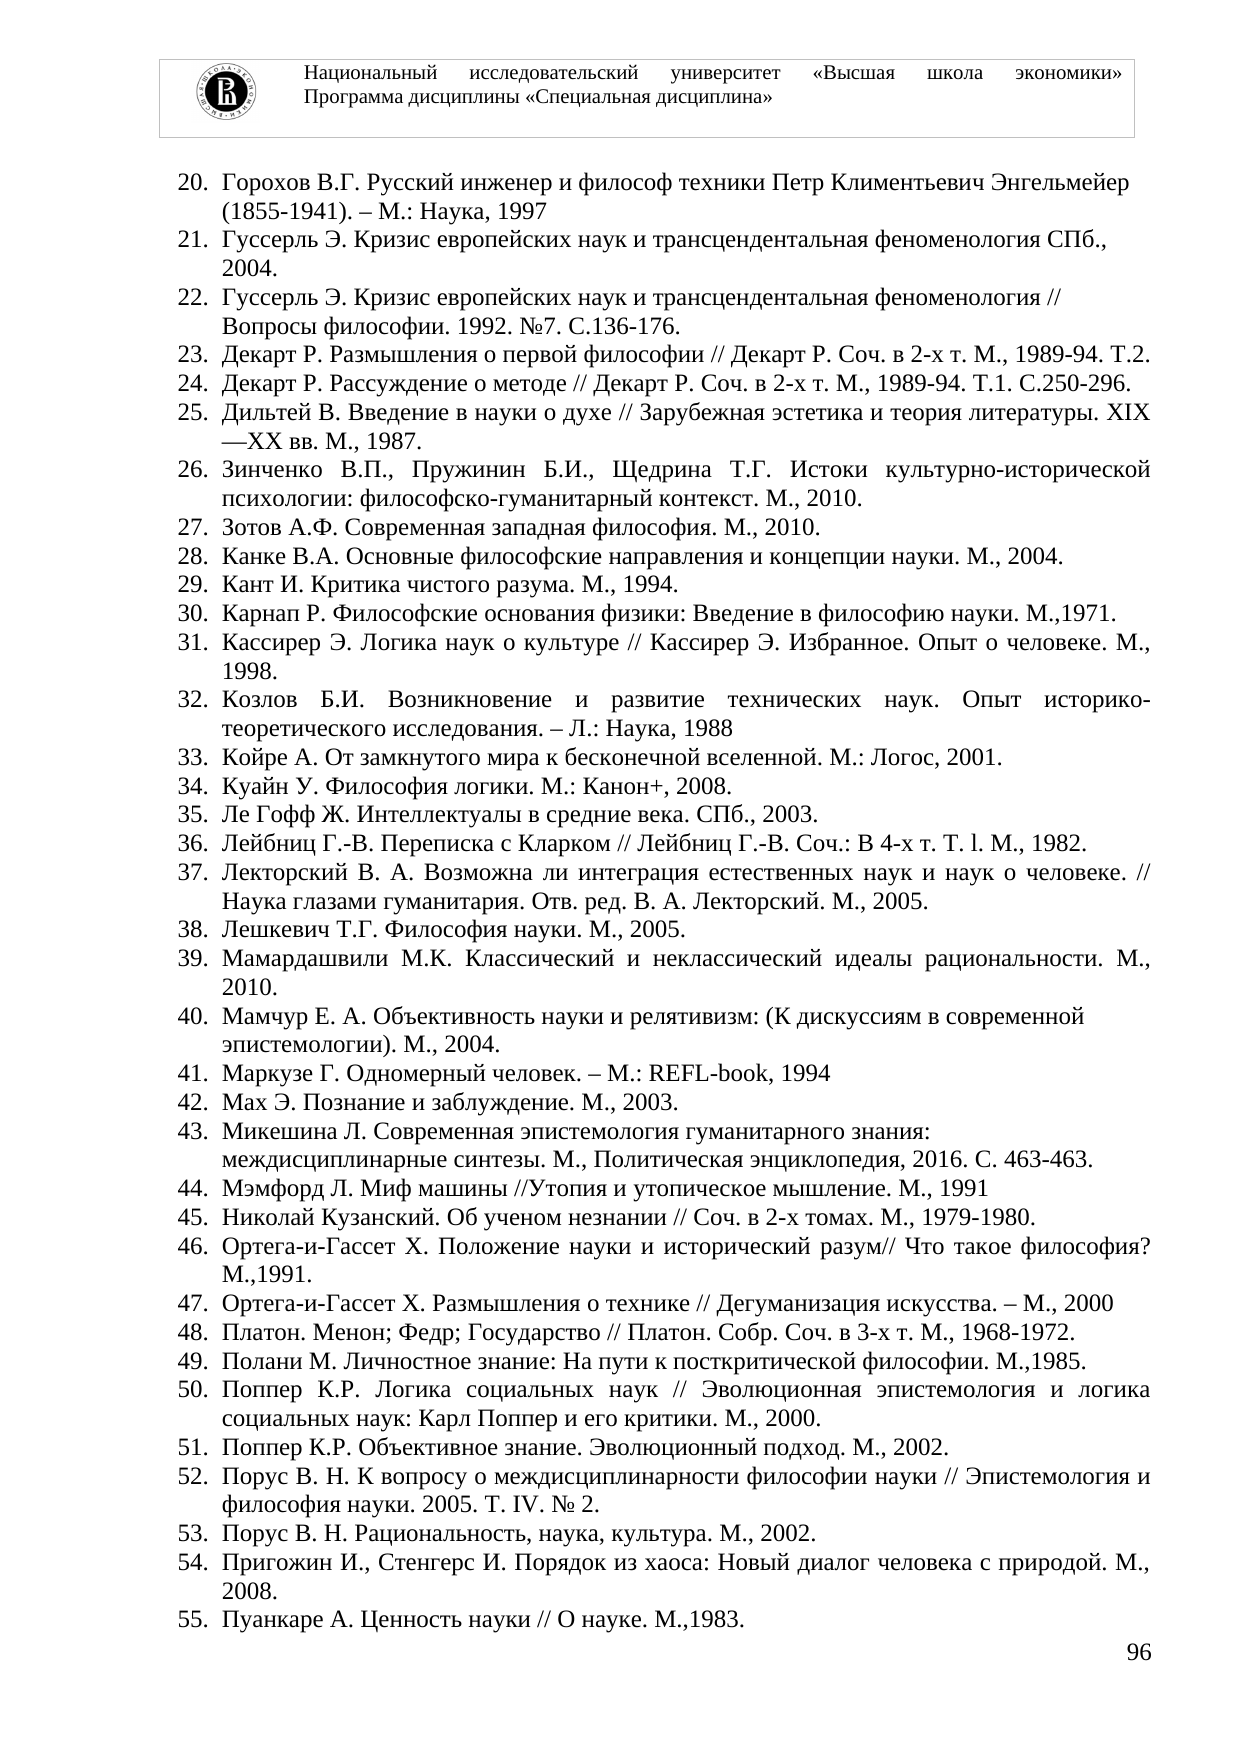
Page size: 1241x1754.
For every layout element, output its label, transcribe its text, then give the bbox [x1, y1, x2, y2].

list Полани М. Личностное знание: На пути к посткритической философии. М.,1985. [177, 1346, 1152, 1374]
list Козлов Б.И. Возникновение и развитие технических наук. Опыт историко-теоретического исследования. – Л.: Наука, 1988 [177, 684, 1152, 742]
list Порус В. Н. К вопросу о междисциплинарности философии науки // Эпистемология и философия науки. 2005. Т. IV. № 2. [177, 1461, 1152, 1518]
list Ортега-и-Гассет X. Положение науки и исторический разум// Что такое философия? М.,1991. [177, 1231, 1152, 1288]
picture [191, 60, 261, 123]
list Лешкевич Т.Г. Философия науки. М., 2005. [177, 914, 1152, 943]
list Мэмфорд Л. Миф машины //Утопия и утопическое мышление. М., 1991 [177, 1173, 1152, 1202]
list Поппер К.Р. Логика социальных наук // Эволюционная эпистемология и логика социальных наук: Карл Поппер и его критики. М., 2000. [177, 1374, 1152, 1432]
list Зотов А.Ф. Современная западная философия. М., 2010. [177, 512, 1152, 541]
list Порус В. Н. Рациональность, наука, культура. М., 2002. [177, 1518, 1152, 1547]
list Кант И. Критика чистого разума. М., 1994. [177, 569, 1152, 598]
list Мамчур Е. А. Объективность науки и релятивизм: (К дискуссиям в современной эпистемологии). М., 2004. [177, 1001, 1152, 1058]
list Койре А. От замкнутого мира к бесконечной вселенной. М.: Логос, 2001. [177, 742, 1152, 771]
list Гуссерль Э. Кризис европейских наук и трансцендентальная феноменология // Вопросы философии. 1992. №7. С.136-176. [177, 282, 1152, 339]
list Декарт Р. Рассуждение о методе // Декарт Р. Соч. в 2-х т. М., 1989-94. Т.1. С.250-296. [177, 368, 1152, 397]
list Кассирер Э. Логика наук о культуре // Кассирер Э. Избранное. Опыт о человеке. М., 1998. [177, 627, 1152, 684]
list Мах Э. Познание и заблуждение. М., 2003. [177, 1087, 1152, 1116]
list Лекторский В. А. Возможна ли интеграция естественных наук и наук о человеке. // Наука глазами гуманитария. Отв. ред. В. А. Лекторский. М., 2005. [177, 857, 1152, 914]
list Мамардашвили М.К. Классический и неклассический идеалы рациональности. М., 2010. [177, 943, 1152, 1001]
list Маркузе Г. Одномерный человек. – М.: REFL-book, 1994 [177, 1058, 1152, 1087]
list Николай Кузанский. Об ученом незнании // Соч. в 2-х томах. М., 1979-1980. [177, 1202, 1152, 1231]
list Микешина Л. Современная эпистемология гуманитарного знания: междисциплинарные синтезы. М., Политическая энциклопедия, 2016. С. 463-463. [177, 1116, 1152, 1173]
list Куайн У. Философия логики. М.: Канон+, 2008. [177, 771, 1152, 799]
list Поппер К.Р. Объективное знание. Эволюционный подход. М., 2002. [177, 1432, 1152, 1461]
list Лейбниц Г.-В. Переписка с Кларком // Лейбниц Г.-В. Соч.: В 4-х т. T. l. М., 1982. [177, 828, 1152, 857]
list Ле Гофф Ж. Интеллектуалы в средние века. СПб., 2003. [177, 799, 1152, 828]
list Зинченко В.П., Пружинин Б.И., Щедрина Т.Г. Истоки культурно-исторической психологии: философско-гуманитарный контекст. М., 2010. [177, 454, 1152, 512]
list Карнап Р. Философские основания физики: Введение в философию науки. М.,1971. [177, 598, 1152, 627]
list Гуссерль Э. Кризис европейских наук и трансцендентальная феноменология СПб., 2004. [177, 224, 1152, 282]
list Ортега-и-Гассет Х. Размышления о технике // Дегуманизация искусства. – М., 2000 [177, 1288, 1152, 1317]
list Декарт Р. Размышления о первой философии // Декарт Р. Соч. в 2-х т. М., 1989-94. Т.2. [177, 339, 1152, 368]
list Горохов В.Г. Русский инженер и философ техники Петр Климентьевич Энгельмейер (1855-1941). – М.: Наука, 1997 [177, 167, 1152, 224]
list Платон. Менон; Федр; Государство // Платон. Собр. Соч. в 3-х т. М., 1968-1972. [177, 1317, 1152, 1346]
list Канке В.А. Основные философские направления и концепции науки. М., 2004. [177, 541, 1152, 569]
list Пуанкаре А. Ценность науки // О науке. М.,1983. [177, 1604, 1152, 1633]
list Дильтей В. Введение в науки о духе // Зарубежная эстетика и теория литературы. XIX —XX вв. М., 1987. [177, 397, 1152, 454]
list Пригожин И., Стенгерс И. Порядок из хаоса: Новый диалог человека с природой. М., 2008. [177, 1547, 1152, 1604]
